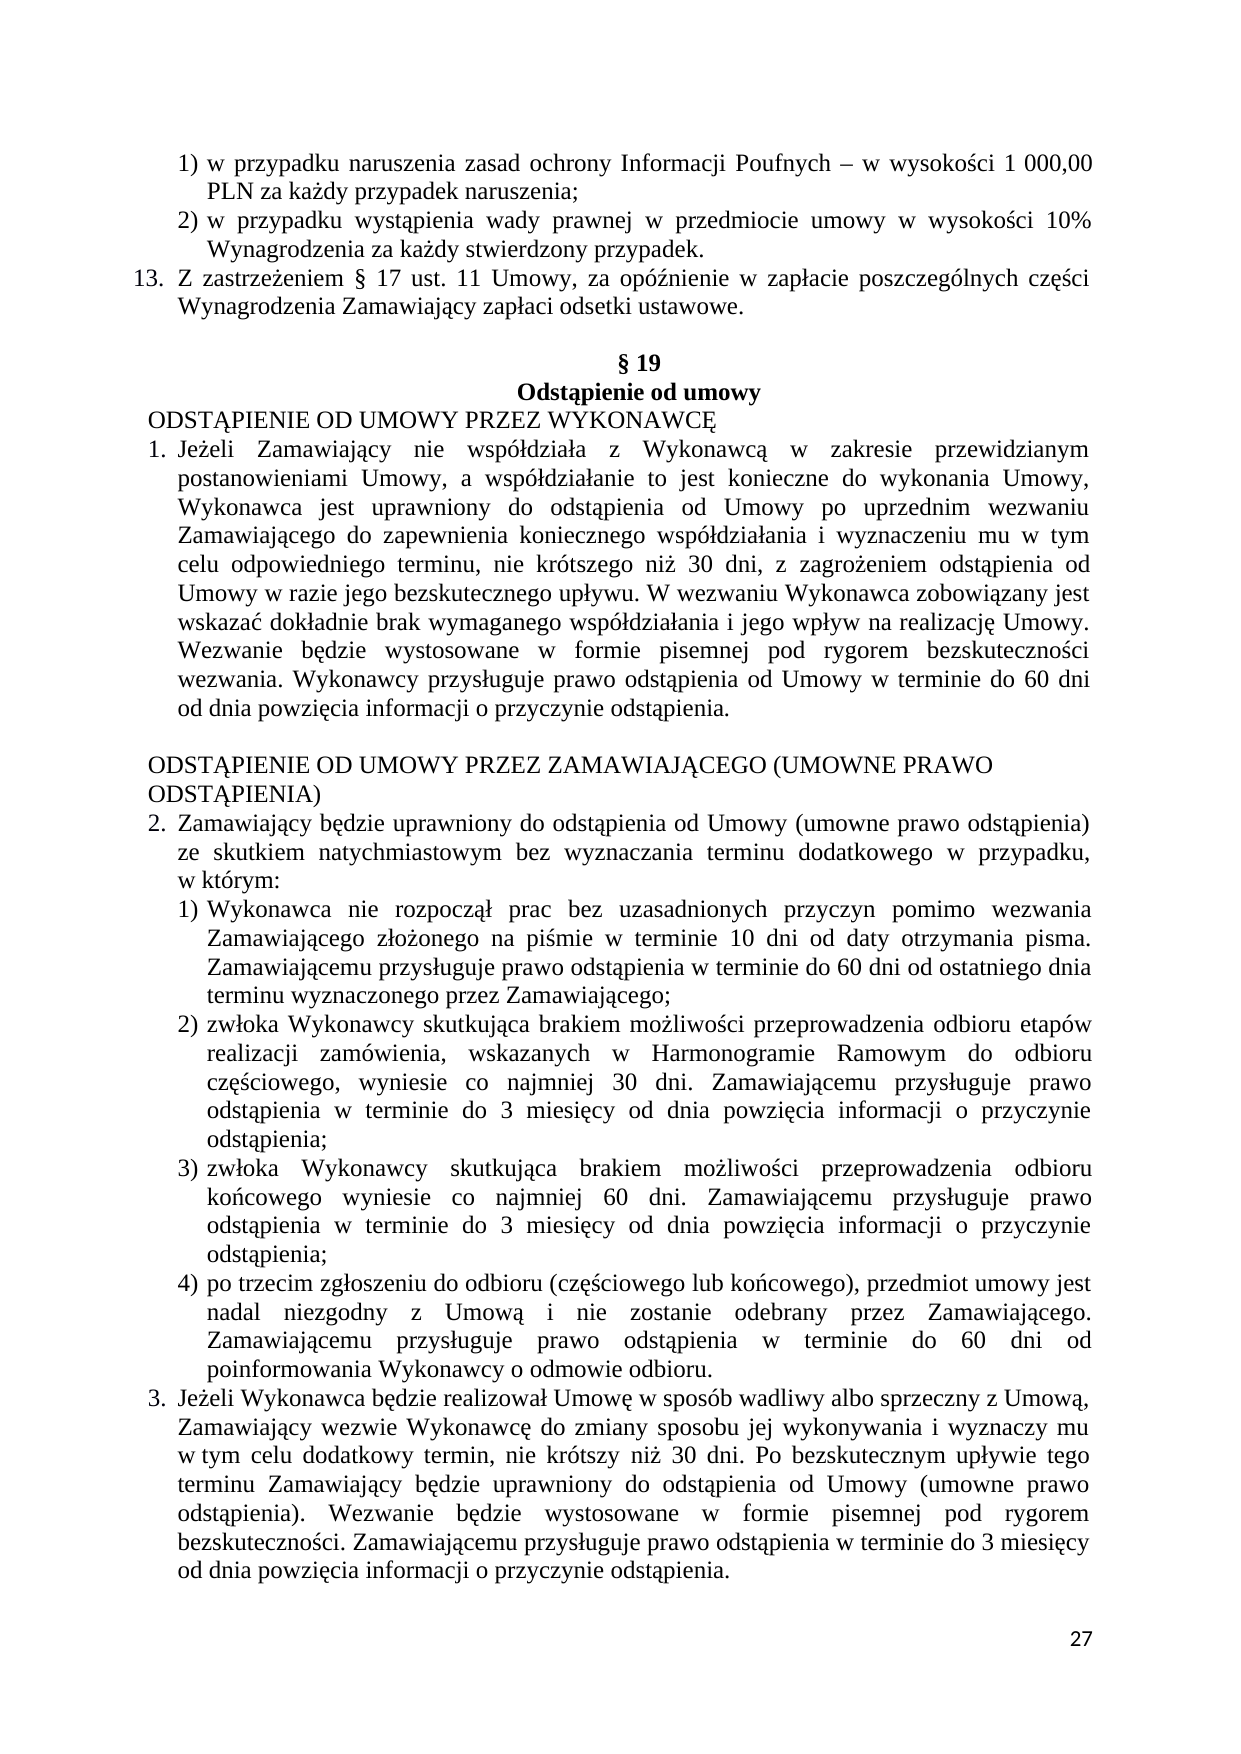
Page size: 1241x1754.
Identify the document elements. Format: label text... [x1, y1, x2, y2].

subtitle § 19 Odstąpienie od umowy [185, 348, 1093, 406]
list Wykonawca nie rozpoczął prac bez uzasadnionych przyczyn pomimo wezwania Zamawiającego złożonego na piśmie w terminie 10 dni od daty otrzymania pisma. Zamawiającemu przysługuje prawo odstąpienia w terminie do 60 dni od ostatniego dnia terminu wyznaczonego przez Zamawiającego; [177, 894, 1093, 1009]
text ODSTĄPIENIE OD UMOWY PRZEZ WYKONAWCĘ [148, 406, 1093, 434]
list w przypadku wystąpienia wady prawnej w przedmiocie umowy w wysokości 10% Wynagrodzenia za każdy stwierdzony przypadek. [177, 205, 1093, 263]
list Jeżeli Zamawiający nie współdziała z Wykonawcą w zakresie przewidzianym postanowieniami Umowy, a współdziałanie to jest konieczne do wykonania Umowy, Wykonawca jest uprawniony do odstąpienia od Umowy po uprzednim wezwaniu Zamawiającego do zapewnienia koniecznego współdziałania i wyznaczeniu mu w tym celu odpowiedniego terminu, nie krótszego niż 30 dni, z zagrożeniem odstąpienia od Umowy w razie jego bezskutecznego upływu. W wezwaniu Wykonawca zobowiązany jest wskazać dokładnie brak wymaganego współdziałania i jego wpływ na realizację Umowy. Wezwanie będzie wystosowane w formie pisemnej pod rygorem bezskuteczności wezwania. Wykonawcy przysługuje prawo odstąpienia od Umowy w terminie do 60 dni od dnia powzięcia informacji o przyczynie odstąpienia. [148, 434, 1090, 722]
list zwłoka Wykonawcy skutkująca brakiem możliwości przeprowadzenia odbioru etapów realizacji zamówienia, wskazanych w Harmonogramie Ramowym do odbioru częściowego, wyniesie co najmniej 30 dni. Zamawiającemu przysługuje prawo odstąpienia w terminie do 3 miesięcy od dnia powzięcia informacji o przyczynie odstąpienia; [177, 1009, 1093, 1153]
list w przypadku naruszenia zasad ochrony Informacji Poufnych – w wysokości 1 000,00 PLN za każdy przypadek naruszenia; [177, 148, 1093, 205]
list zwłoka Wykonawcy skutkująca brakiem możliwości przeprowadzenia odbioru końcowego wyniesie co najmniej 60 dni. Zamawiającemu przysługuje prawo odstąpienia w terminie do 3 miesięcy od dnia powzięcia informacji o przyczynie odstąpienia; [177, 1153, 1093, 1268]
list Z zastrzeżeniem § 17 ust. 11 Umowy, za opóźnienie w zapłacie poszczególnych części Wynagrodzenia Zamawiający zapłaci odsetki ustawowe. [133, 263, 1090, 320]
list Jeżeli Wykonawca będzie realizował Umowę w sposób wadliwy albo sprzeczny z Umową, Zamawiający wezwie Wykonawcę do zmiany sposobu jej wykonywania i wyznaczy mu w tym celu dodatkowy termin, nie krótszy niż 30 dni. Po bezskutecznym upływie tego terminu Zamawiający będzie uprawniony do odstąpienia od Umowy (umowne prawo odstąpienia). Wezwanie będzie wystosowane w formie pisemnej pod rygorem bezskuteczności. Zamawiającemu przysługuje prawo odstąpienia w terminie do 3 miesięcy od dnia powzięcia informacji o przyczynie odstąpienia. [148, 1383, 1090, 1584]
list Zamawiający będzie uprawniony do odstąpienia od Umowy (umowne prawo odstąpienia) ze skutkiem natychmiastowym bez wyznaczania terminu dodatkowego w przypadku, w którym: [148, 808, 1090, 894]
list po trzecim zgłoszeniu do odbioru (częściowego lub końcowego), przedmiot umowy jest nadal niezgodny z Umową i nie zostanie odebrany przez Zamawiającego. Zamawiającemu przysługuje prawo odstąpienia w terminie do 60 dni od poinformowania Wykonawcy o odmowie odbioru. [177, 1268, 1093, 1383]
text ODSTĄPIENIE OD UMOWY PRZEZ ZAMAWIAJĄCEGO (UMOWNE PRAWO ODSTĄPIENIA) [148, 751, 1093, 808]
